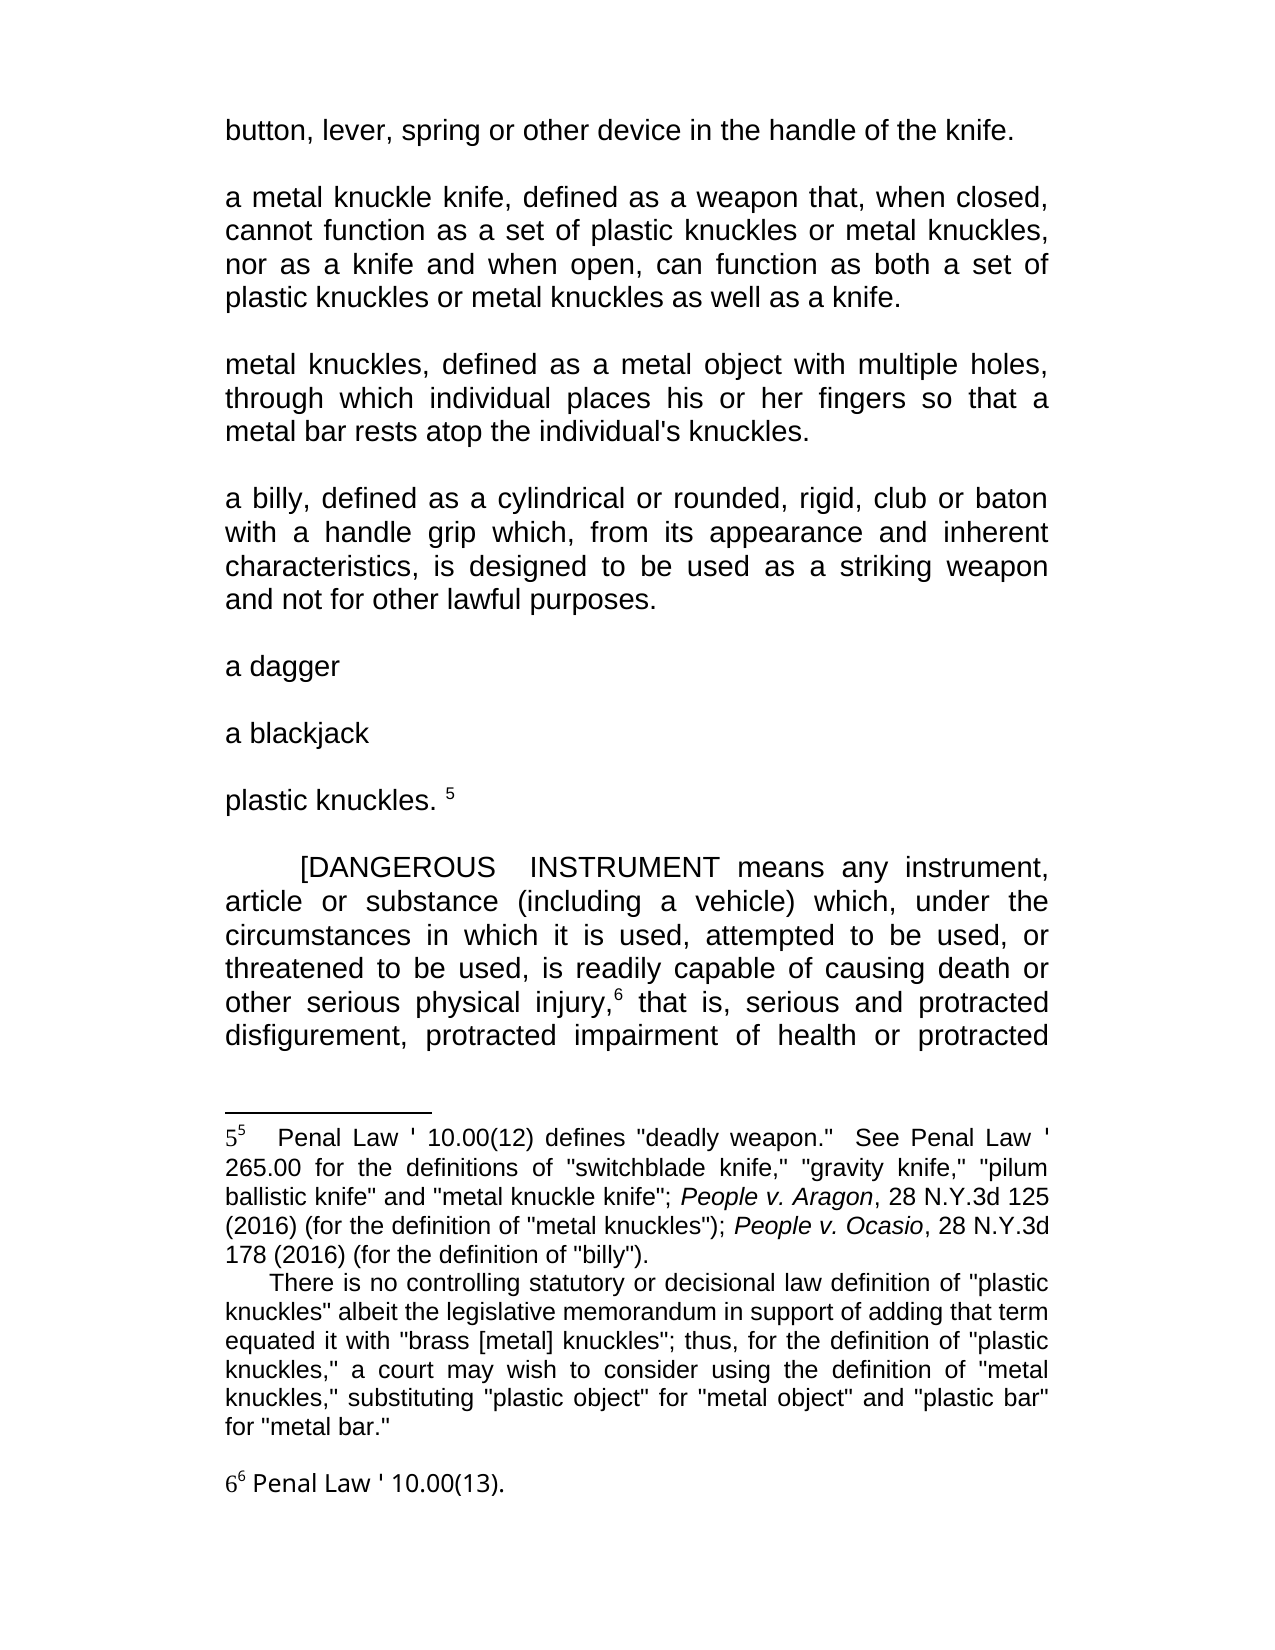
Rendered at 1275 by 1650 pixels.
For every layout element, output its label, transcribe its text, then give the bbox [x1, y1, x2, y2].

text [225, 112, 1050, 146]
text plastic knuckles. [225, 783, 1050, 817]
text a blackjack [225, 716, 1050, 750]
text [DANGEROUS INSTRUMENT means any instrument, article or substance (including a vehicle) which, under the circumstances in which it is used, attempted to be used, or threatened to be used, is readily capable of causing death or other serious physical injury, that is, serious and protracted disfigurement, protracted impairment of health or protracted loss or impairment of the function of any bodily organ. Under that definition, death or other serious physical injury need not, in fact, be caused.] [225, 850, 1050, 1052]
text a billy, defined as a cylindrical or rounded, rigid, club or baton with a handle grip which, from its appearance and inherent characteristics, is designed to be used as a striking weapon and not for other lawful purposes. [225, 481, 1050, 616]
text a dagger [225, 649, 1050, 683]
text a metal knuckle knife, defined as a weapon that, when closed, cannot function as a set of plastic knuckles or metal knuckles, nor as a knife and when open, can function as both a set of plastic knuckles or metal knuckles as well as a knife. [225, 179, 1050, 314]
text metal knuckles, defined as a metal object with multiple holes, through which individual places his or her fingers so that a metal bar rests atop the individual's knuckles. [225, 347, 1050, 448]
